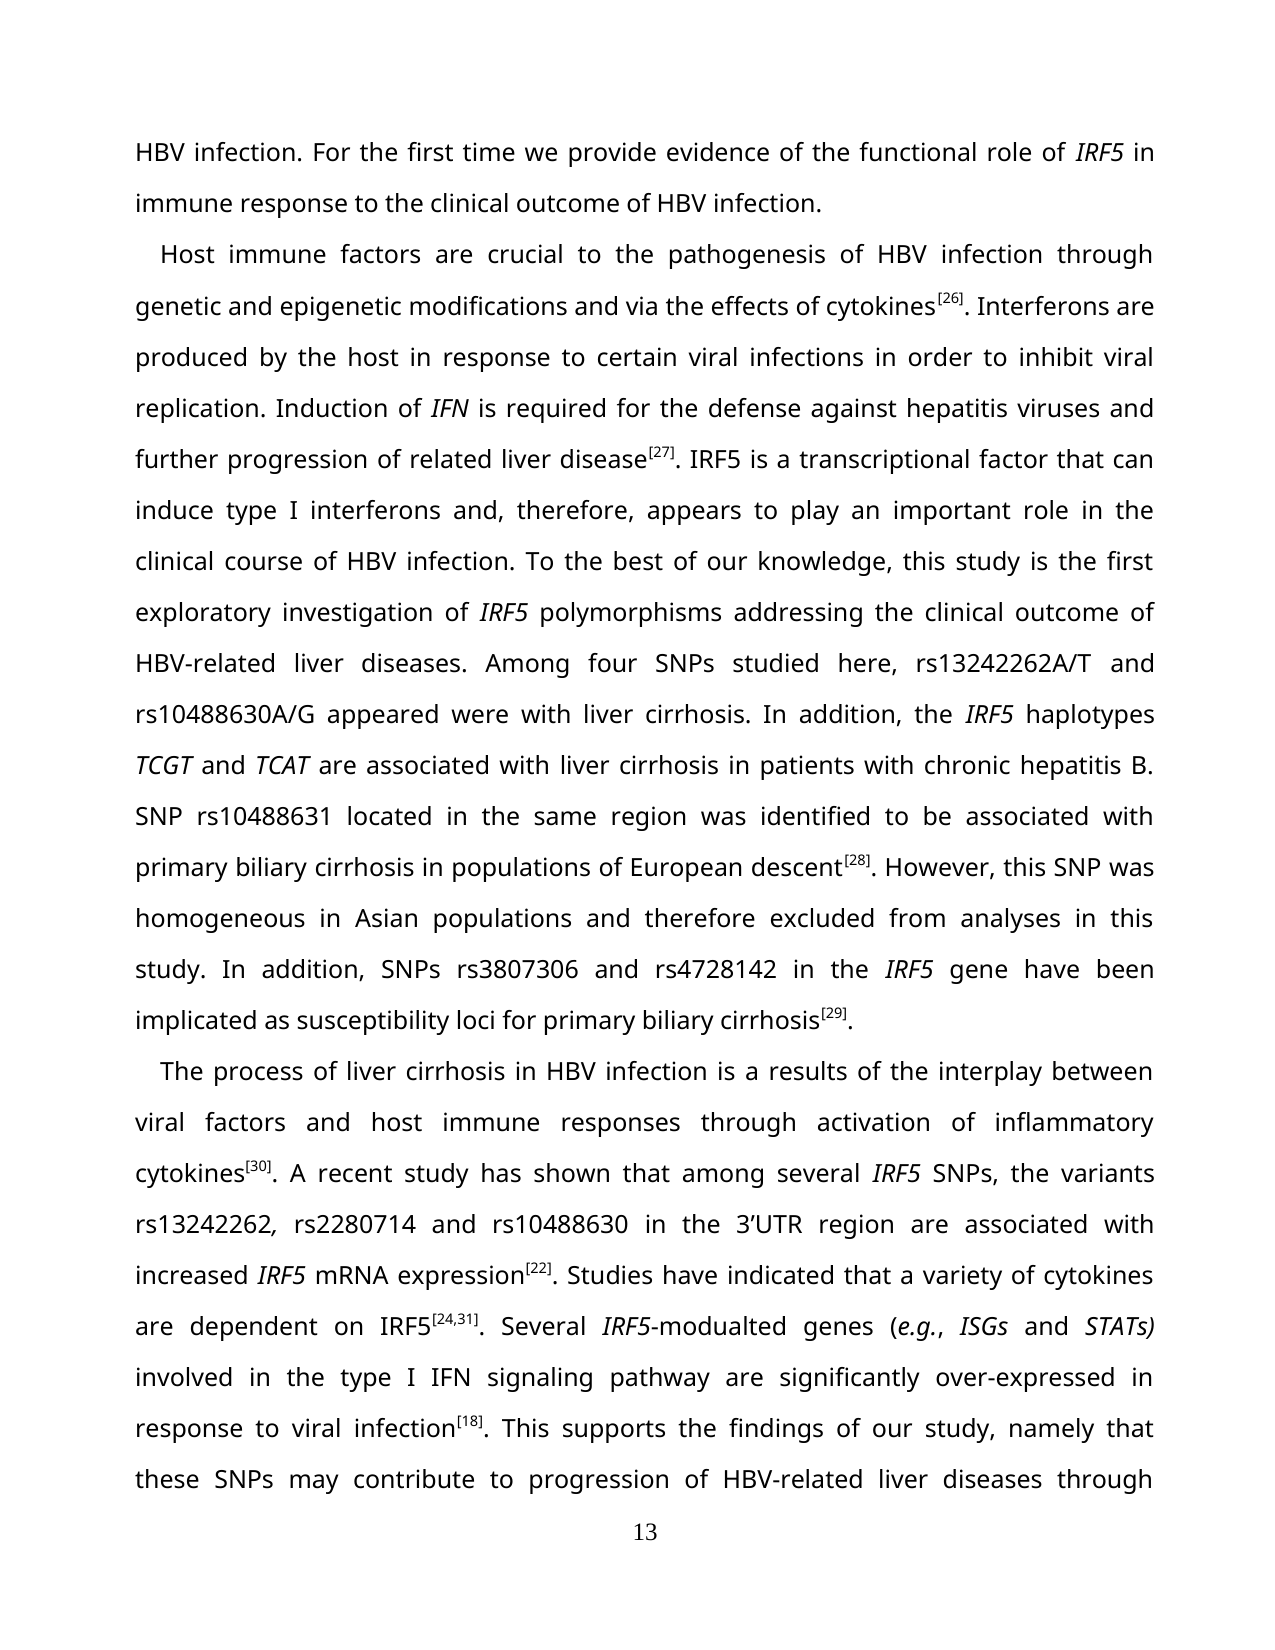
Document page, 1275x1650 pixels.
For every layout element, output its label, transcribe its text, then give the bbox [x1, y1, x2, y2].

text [135, 1054, 1155, 1496]
text Host immune factors are crucial to the pathogenesis of HBV infection through genetic and epigenetic modifications and via the effects of cytokines[26]. Interferons are produced by the host in response to certain viral infections in order to inhibit viral replication. Induction of IFN is required for the defense against hepatitis viruses and further progression of related liver disease[27]. IRF5 is a transcriptional factor that can induce type I interferons and, therefore, appears to play an important role in the clinical course of HBV infection. To the best of our knowledge, this study is the first exploratory investigation of IRF5 polymorphisms addressing the clinical outcome of HBV-related liver diseases. Among four SNPs studied here, rs13242262A/T and rs10488630A/G appeared were with liver cirrhosis. In addition, the IRF5 haplotypes TCGT and TCAT are associated with liver cirrhosis in patients with chronic hepatitis B. SNP rs10488631 located in the same region was identified to be associated with primary biliary cirrhosis in populations of European descent[28]. However, this SNP was homogeneous in Asian populations and therefore excluded from analyses in this study. In addition, SNPs rs3807306 and rs4728142 in the IRF5 gene have been implicated as susceptibility loci for primary biliary cirrhosis[29]. [135, 237, 1155, 1037]
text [135, 135, 1155, 220]
